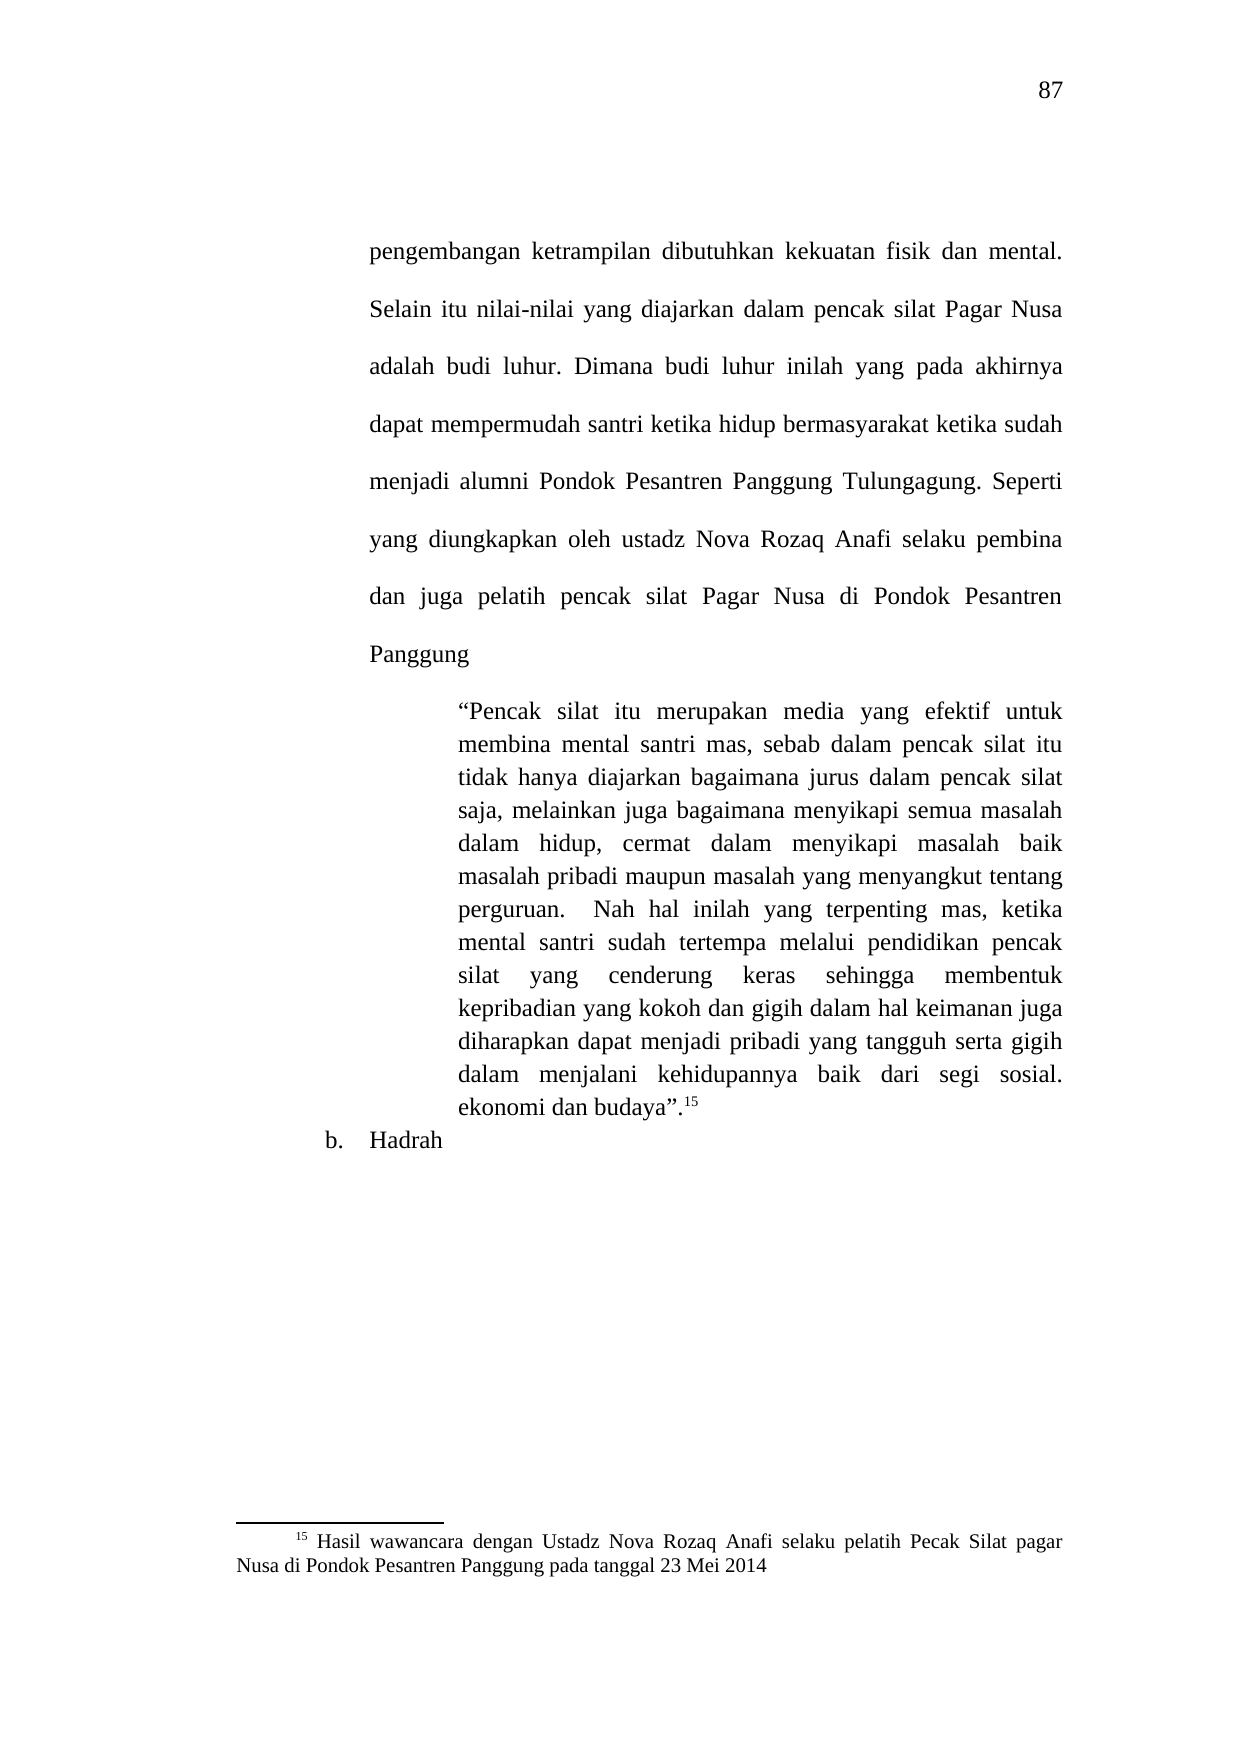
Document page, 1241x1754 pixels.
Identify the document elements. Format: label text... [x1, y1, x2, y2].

list Hadrah [325, 1126, 1063, 1154]
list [369, 236, 1063, 667]
list “Pencak silat itu merupakan media yang efektif untuk membina mental santri mas, sebab dalam pencak silat itu tidak hanya diajarkan bagaimana jurus dalam pencak silat saja, melainkan juga bagaimana menyikapi semua masalah dalam hidup, cermat dalam menyikapi masalah baik masalah pribadi maupun masalah yang menyangkut tentang perguruan. Nah hal inilah yang terpenting mas, ketika mental santri sudah tertempa melalui pendidikan pencak silat yang cenderung keras sehingga membentuk kepribadian yang kokoh dan gigih dalam hal keimanan juga diharapkan dapat menjadi pribadi yang tangguh serta gigih dalam menjalani kehidupannya baik dari segi sosial. ekonomi dan budaya”. [458, 696, 1063, 1121]
